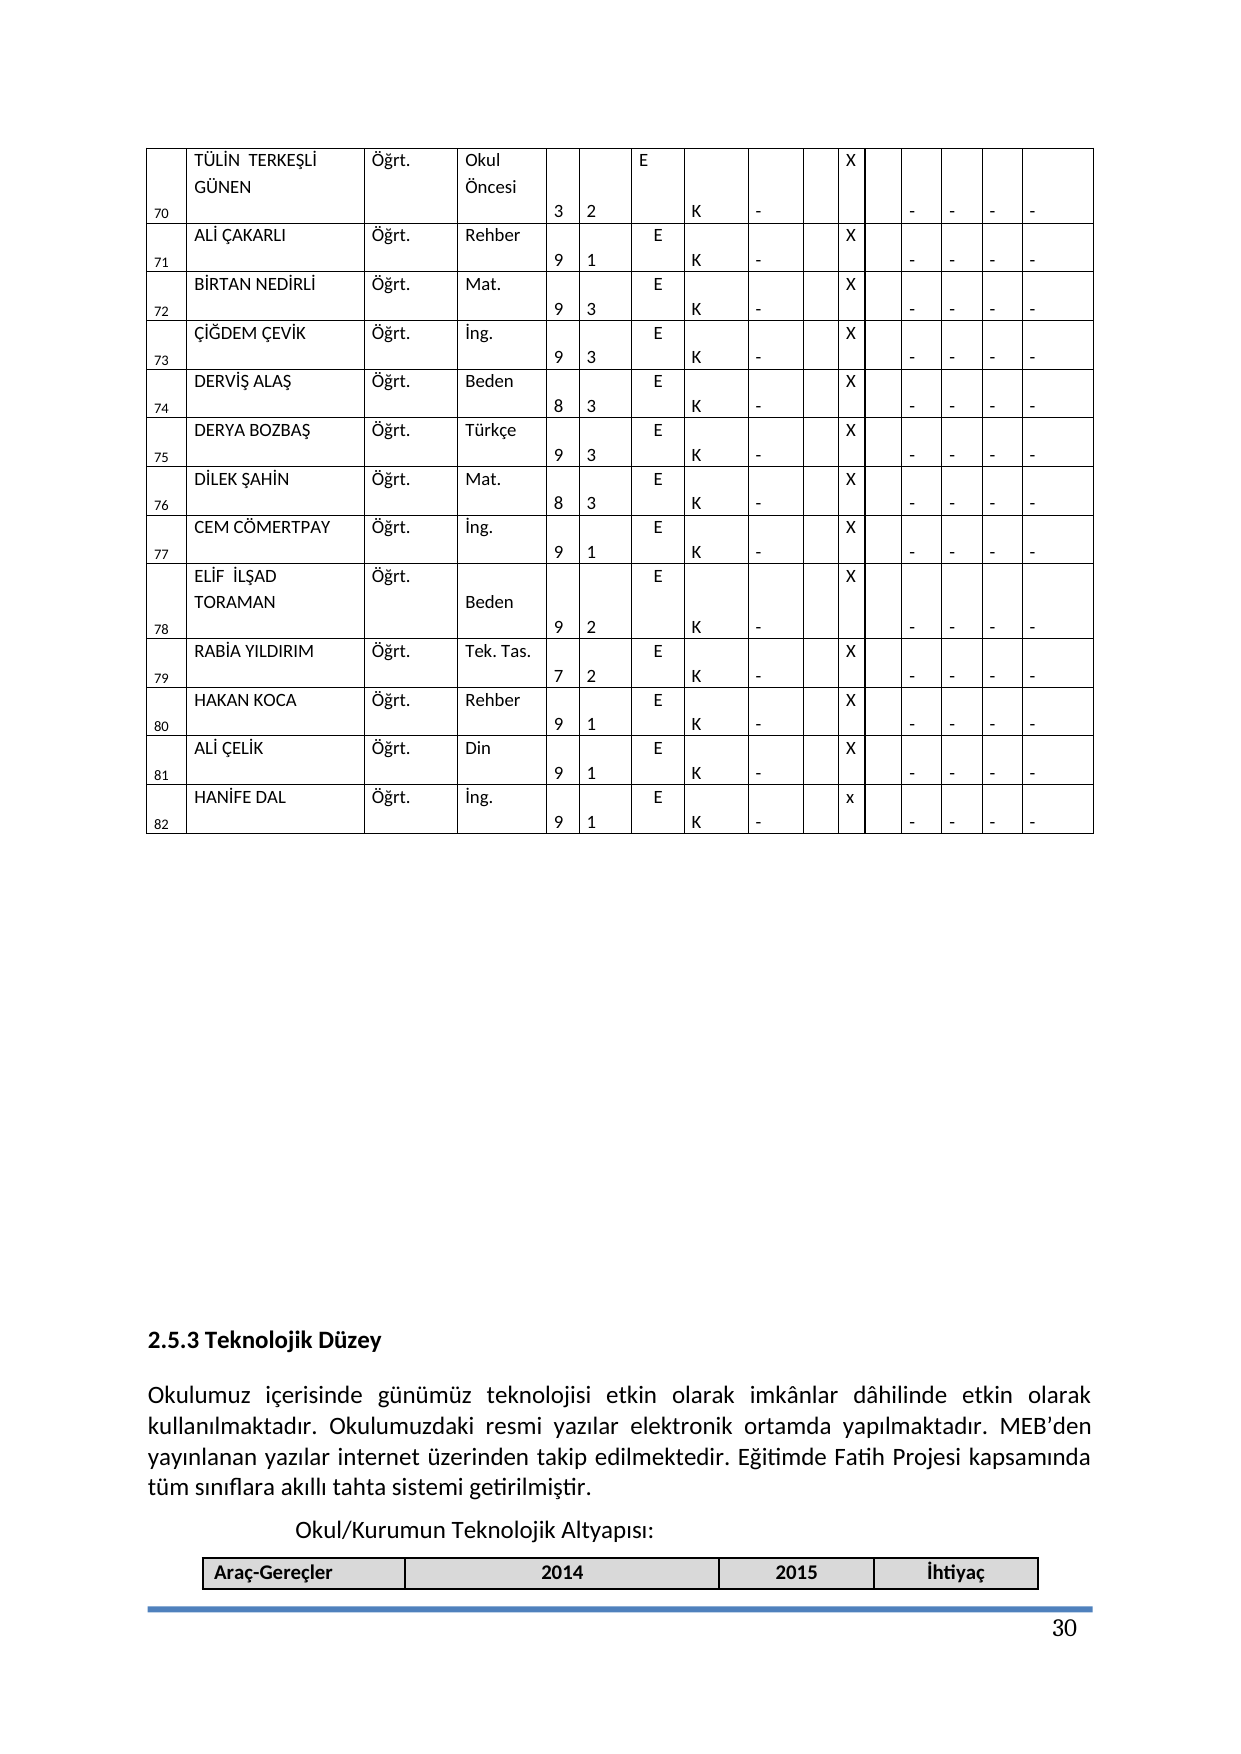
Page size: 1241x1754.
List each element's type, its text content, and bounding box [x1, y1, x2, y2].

table_cell - [1023, 564, 1093, 638]
table_cell [866, 467, 901, 514]
table_cell - [983, 321, 1022, 368]
table_cell 9 [547, 224, 579, 271]
table_cell - [902, 467, 941, 514]
table_cell - [942, 321, 982, 368]
table_cell - [1023, 321, 1093, 368]
table_cell - [902, 418, 941, 466]
table_cell DERVİŞ ALAŞ [187, 370, 364, 417]
table_cell - [1023, 785, 1093, 833]
table_cell - [983, 516, 1022, 563]
table_cell 8 [547, 467, 579, 514]
table_cell TÜLİN TERKEŞLİ GÜNEN [187, 149, 364, 223]
table_cell 77 [147, 516, 186, 563]
table_cell E [632, 639, 684, 687]
table_cell Okul Öncesi [458, 149, 546, 223]
table_cell - [749, 516, 803, 563]
table_cell E [632, 321, 684, 368]
table_cell 9 [547, 272, 579, 320]
table_cell [804, 467, 838, 514]
table_cell BİRTAN NEDİRLİ [187, 272, 364, 320]
table_cell - [983, 564, 1022, 638]
table_cell Öğrt. [365, 321, 457, 368]
table_cell Rehber [458, 688, 546, 735]
table_cell X [839, 418, 864, 466]
table_cell - [942, 224, 982, 271]
table_cell [804, 370, 838, 417]
table_cell 1 [580, 785, 631, 833]
table_cell - [749, 785, 803, 833]
table_cell K [685, 467, 748, 514]
table_cell Öğrt. [365, 736, 457, 784]
table_cell ELİF İLŞAD TORAMAN [187, 564, 364, 638]
table_cell DİLEK ŞAHİN [187, 467, 364, 514]
table_cell İng. [458, 321, 546, 368]
text Okulumuz içerisinde günümüz teknolojisi etkin olarak imkânlar dâhilinde etkin olarak kullanılmaktadır. Okulumuzdaki resmi yazılar elektronik ortamda yapılmaktadır. MEB’den yayınlanan yazılar internet üzerinden takip edilmektedir. Eğitimde Fatih Projesi kapsamında tüm sınıflara akıllı tahta sistemi getirilmiştir. [148, 1379, 1093, 1502]
table_cell [804, 564, 838, 638]
table_cell CEM CÖMERTPAY [187, 516, 364, 563]
table_cell - [749, 688, 803, 735]
text Okul/Kurumun Teknolojik Altyapısı: [221, 1514, 1093, 1545]
table_cell Öğrt. [365, 785, 457, 833]
table_cell - [1023, 516, 1093, 563]
table_cell K [685, 785, 748, 833]
table_cell Öğrt. [365, 418, 457, 466]
table_cell x [839, 785, 864, 833]
table_cell 9 [547, 418, 579, 466]
table_cell [866, 639, 901, 687]
table_cell [804, 224, 838, 271]
table_header İhtiyaç [875, 1559, 1037, 1588]
table_cell [866, 785, 901, 833]
table_cell E [632, 418, 684, 466]
table_cell X [839, 639, 864, 687]
table_cell İng. [458, 785, 546, 833]
table_cell - [902, 224, 941, 271]
table_cell [866, 272, 901, 320]
table_cell [804, 418, 838, 466]
table_cell - [749, 467, 803, 514]
table_cell 3 [580, 418, 631, 466]
table_cell E [632, 149, 684, 223]
table_cell - [942, 736, 982, 784]
table_cell ALİ ÇELİK [187, 736, 364, 784]
table_cell - [983, 736, 1022, 784]
table_cell X [839, 370, 864, 417]
table_cell E [632, 467, 684, 514]
table_cell Öğrt. [365, 639, 457, 687]
table_cell [804, 149, 838, 223]
table_cell Beden [458, 370, 546, 417]
table_cell [866, 321, 901, 368]
table_cell Öğrt. [365, 149, 457, 223]
table_cell RABİA YILDIRIM [187, 639, 364, 687]
table_cell - [1023, 736, 1093, 784]
table_cell 2 [580, 564, 631, 638]
table_cell 9 [547, 516, 579, 563]
table_cell - [1023, 149, 1093, 223]
table_cell - [942, 149, 982, 223]
table_cell - [942, 785, 982, 833]
table_cell - [983, 272, 1022, 320]
table_cell HAKAN KOCA [187, 688, 364, 735]
table_cell 9 [547, 688, 579, 735]
table_cell 79 [147, 639, 186, 687]
table_cell K [685, 418, 748, 466]
table_cell 8 [547, 370, 579, 417]
table_cell 1 [580, 736, 631, 784]
table_cell HANİFE DAL [187, 785, 364, 833]
table_cell 7 [547, 639, 579, 687]
table_cell 71 [147, 224, 186, 271]
table_cell - [902, 149, 941, 223]
table_cell 1 [580, 516, 631, 563]
table_cell Din [458, 736, 546, 784]
table_cell [866, 149, 901, 223]
table_cell Rehber [458, 224, 546, 271]
table_cell DERYA BOZBAŞ [187, 418, 364, 466]
table_cell - [749, 639, 803, 687]
table_cell 3 [580, 467, 631, 514]
table_cell E [632, 564, 684, 638]
table_cell 72 [147, 272, 186, 320]
table_cell - [942, 564, 982, 638]
table_cell X [839, 272, 864, 320]
table_cell - [942, 516, 982, 563]
table_cell - [902, 564, 941, 638]
table_cell K [685, 321, 748, 368]
table_cell [804, 688, 838, 735]
table_cell - [942, 639, 982, 687]
table_cell - [902, 321, 941, 368]
table_cell E [632, 272, 684, 320]
table_header 2014 [406, 1559, 718, 1588]
table_cell - [983, 224, 1022, 271]
table_header Araç-Gereçler [204, 1559, 404, 1588]
table_cell K [685, 564, 748, 638]
table_cell - [1023, 370, 1093, 417]
table_cell 9 [547, 785, 579, 833]
table_cell E [632, 736, 684, 784]
table_cell Türkçe [458, 418, 546, 466]
table_cell [804, 736, 838, 784]
table_cell 74 [147, 370, 186, 417]
table_cell Öğrt. [365, 516, 457, 563]
table_cell - [749, 370, 803, 417]
table_cell 76 [147, 467, 186, 514]
table_cell 78 [147, 564, 186, 638]
table_cell K [685, 736, 748, 784]
table_cell Öğrt. [365, 272, 457, 320]
table_cell K [685, 370, 748, 417]
table_cell 75 [147, 418, 186, 466]
table_header 2015 [720, 1559, 873, 1588]
table_cell 9 [547, 564, 579, 638]
table_cell X [839, 224, 864, 271]
table_cell - [1023, 272, 1093, 320]
table_cell E [632, 370, 684, 417]
table_cell İng. [458, 516, 546, 563]
table_cell Mat. [458, 467, 546, 514]
table_cell - [749, 321, 803, 368]
table_cell - [983, 639, 1022, 687]
table_cell E [632, 688, 684, 735]
table_cell X [839, 516, 864, 563]
table_cell K [685, 272, 748, 320]
table_cell X [839, 149, 864, 223]
table_cell 3 [580, 370, 631, 417]
table_cell - [983, 149, 1022, 223]
table_cell 80 [147, 688, 186, 735]
table_cell ALİ ÇAKARLI [187, 224, 364, 271]
table_cell X [839, 564, 864, 638]
table_cell - [942, 272, 982, 320]
table_cell [866, 736, 901, 784]
table_cell 70 [147, 149, 186, 223]
table_cell [866, 688, 901, 735]
table_cell [804, 516, 838, 563]
table_cell Öğrt. [365, 564, 457, 638]
table_cell K [685, 688, 748, 735]
table_cell - [749, 272, 803, 320]
table_cell - [1023, 467, 1093, 514]
table_cell [866, 224, 901, 271]
table_cell - [902, 736, 941, 784]
table_cell [866, 418, 901, 466]
table_cell 2 [580, 639, 631, 687]
table_cell - [983, 418, 1022, 466]
table_cell ÇİĞDEM ÇEVİK [187, 321, 364, 368]
table_cell - [902, 688, 941, 735]
table_cell 9 [547, 736, 579, 784]
table_cell 3 [580, 321, 631, 368]
table_cell K [685, 224, 748, 271]
table_cell - [902, 272, 941, 320]
table_cell 9 [547, 321, 579, 368]
table_cell Beden [458, 564, 546, 638]
table_cell - [983, 688, 1022, 735]
table_cell 3 [580, 272, 631, 320]
table_cell - [902, 370, 941, 417]
table_cell - [749, 736, 803, 784]
table_cell Tek. Tas. [458, 639, 546, 687]
table_cell - [1023, 224, 1093, 271]
table_cell K [685, 639, 748, 687]
table_cell - [983, 370, 1022, 417]
table_cell - [942, 467, 982, 514]
table_cell Mat. [458, 272, 546, 320]
table_cell [866, 564, 901, 638]
table_cell - [1023, 688, 1093, 735]
table_cell Öğrt. [365, 688, 457, 735]
table_cell - [902, 516, 941, 563]
table_cell - [749, 149, 803, 223]
table_cell [804, 639, 838, 687]
table_cell 2 [580, 149, 631, 223]
table_cell - [902, 785, 941, 833]
table_cell - [942, 418, 982, 466]
table_cell X [839, 467, 864, 514]
table_cell K [685, 149, 748, 223]
table_cell [866, 516, 901, 563]
table_cell X [839, 736, 864, 784]
table_cell Öğrt. [365, 467, 457, 514]
table_cell - [942, 370, 982, 417]
table_cell - [1023, 639, 1093, 687]
table_cell - [749, 564, 803, 638]
table_cell 1 [580, 688, 631, 735]
table_cell X [839, 688, 864, 735]
table_cell - [902, 639, 941, 687]
table_cell K [685, 516, 748, 563]
table_cell - [942, 688, 982, 735]
table_cell - [749, 418, 803, 466]
table_cell E [632, 785, 684, 833]
table_cell 82 [147, 785, 186, 833]
table_cell [804, 321, 838, 368]
table_cell [804, 785, 838, 833]
table_cell Öğrt. [365, 224, 457, 271]
table_cell [866, 370, 901, 417]
list 2.5.3 Teknolojik Düzey [148, 1324, 1093, 1354]
table_cell [804, 272, 838, 320]
table_cell - [1023, 418, 1093, 466]
table_cell 81 [147, 736, 186, 784]
table_cell 1 [580, 224, 631, 271]
table_cell Öğrt. [365, 370, 457, 417]
table_cell 73 [147, 321, 186, 368]
table_cell X [839, 321, 864, 368]
table_cell 3 [547, 149, 579, 223]
table_cell - [749, 224, 803, 271]
table_cell E [632, 224, 684, 271]
table_cell - [983, 785, 1022, 833]
table_cell E [632, 516, 684, 563]
table_cell - [983, 467, 1022, 514]
